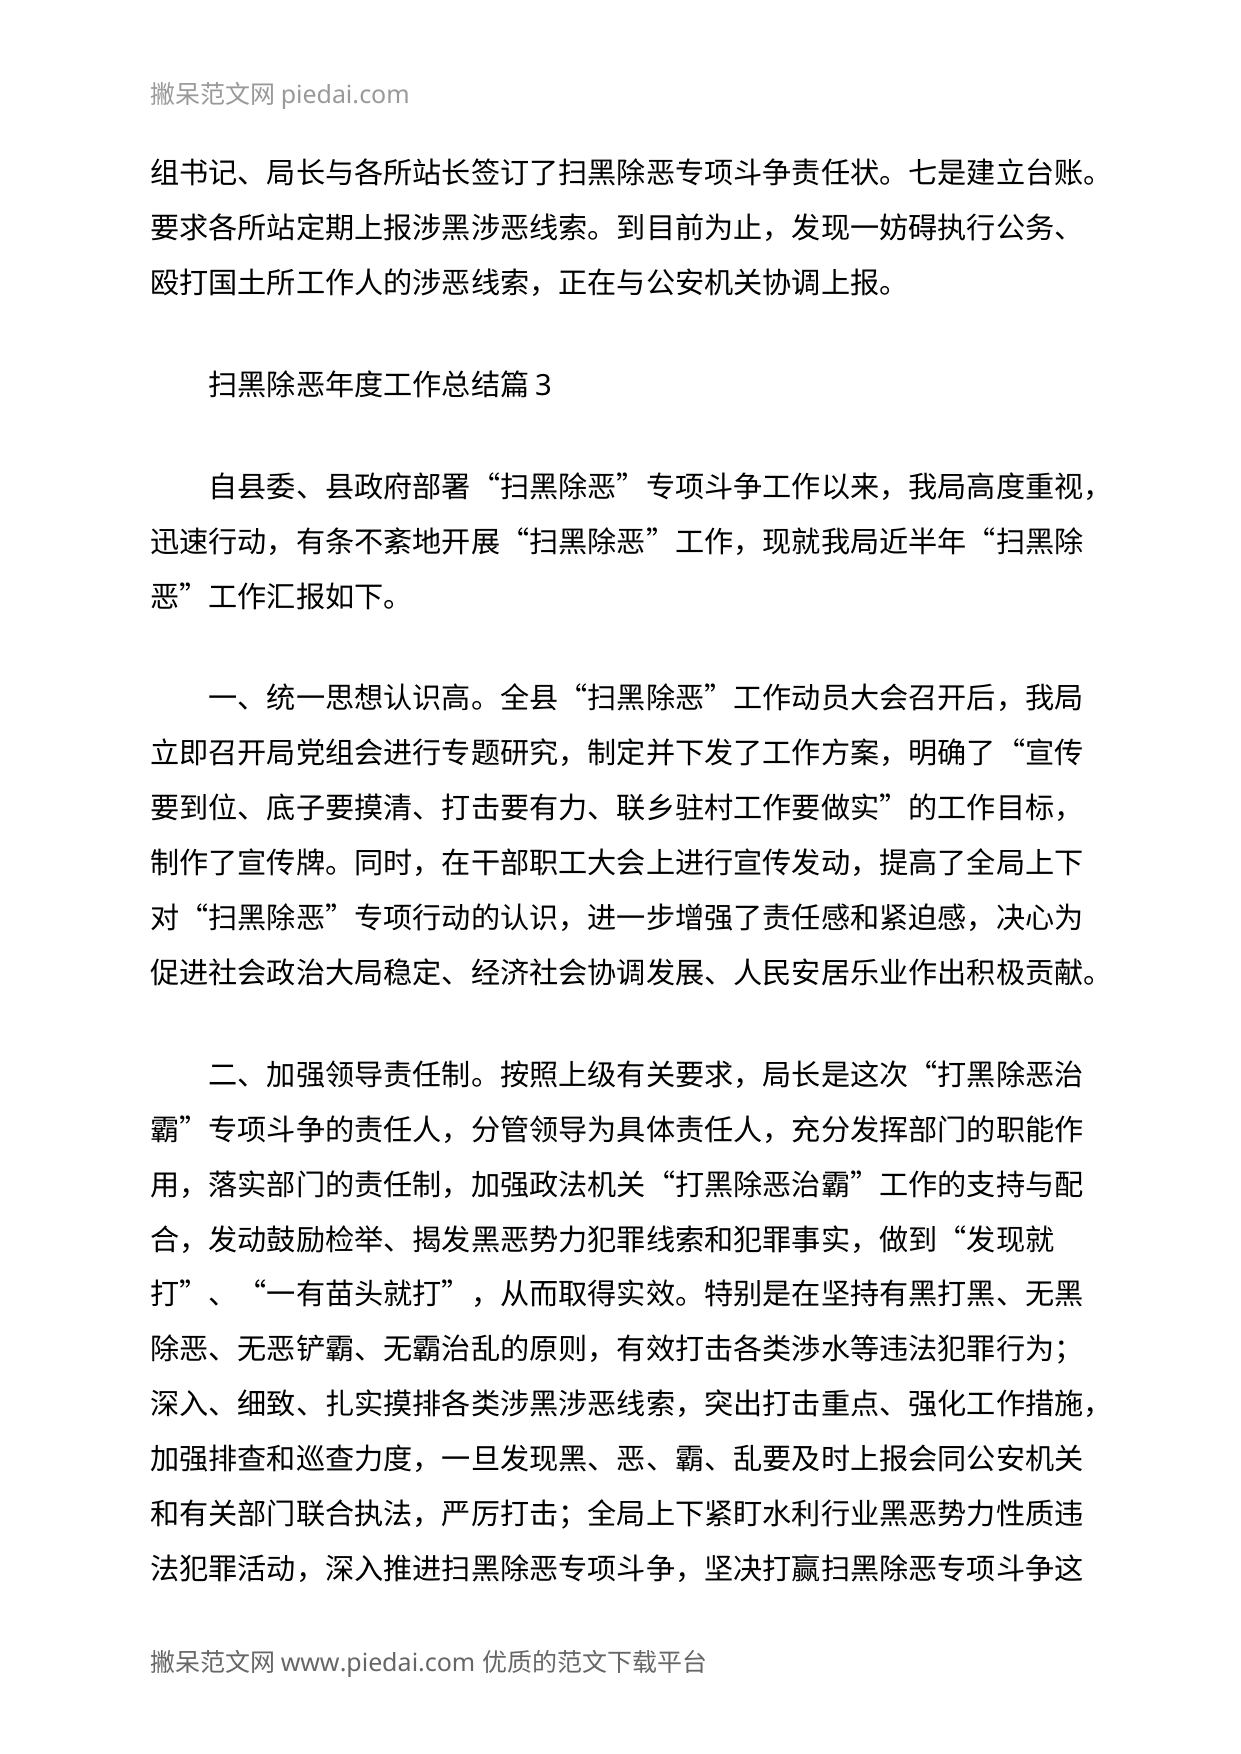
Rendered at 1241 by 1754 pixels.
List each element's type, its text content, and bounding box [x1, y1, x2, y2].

text 自县委、县政府部署“扫黑除恶”专项斗争工作以来，我局高度重视，迅速行动，有条不紊地开展“扫黑除恶”工作，现就我局近半年“扫黑除恶”工作汇报如下。 [150, 463, 1090, 616]
text 扫黑除恶年度工作总结篇3 [150, 362, 1090, 404]
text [150, 150, 1090, 302]
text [150, 1051, 1090, 1588]
text 一、统一思想认识高。全县“扫黑除恶”工作动员大会召开后，我局立即召开局党组会进行专题研究，制定并下发了工作方案，明确了“宣传要到位、底子要摸清、打击要有力、联乡驻村工作要做实”的工作目标，制作了宣传牌。同时，在干部职工大会上进行宣传发动，提高了全局上下对“扫黑除恶”专项行动的认识，进一步增强了责任感和紧迫感，决心为促进社会政治大局稳定、经济社会协调发展、人民安居乐业作出积极贡献。 [150, 675, 1090, 992]
